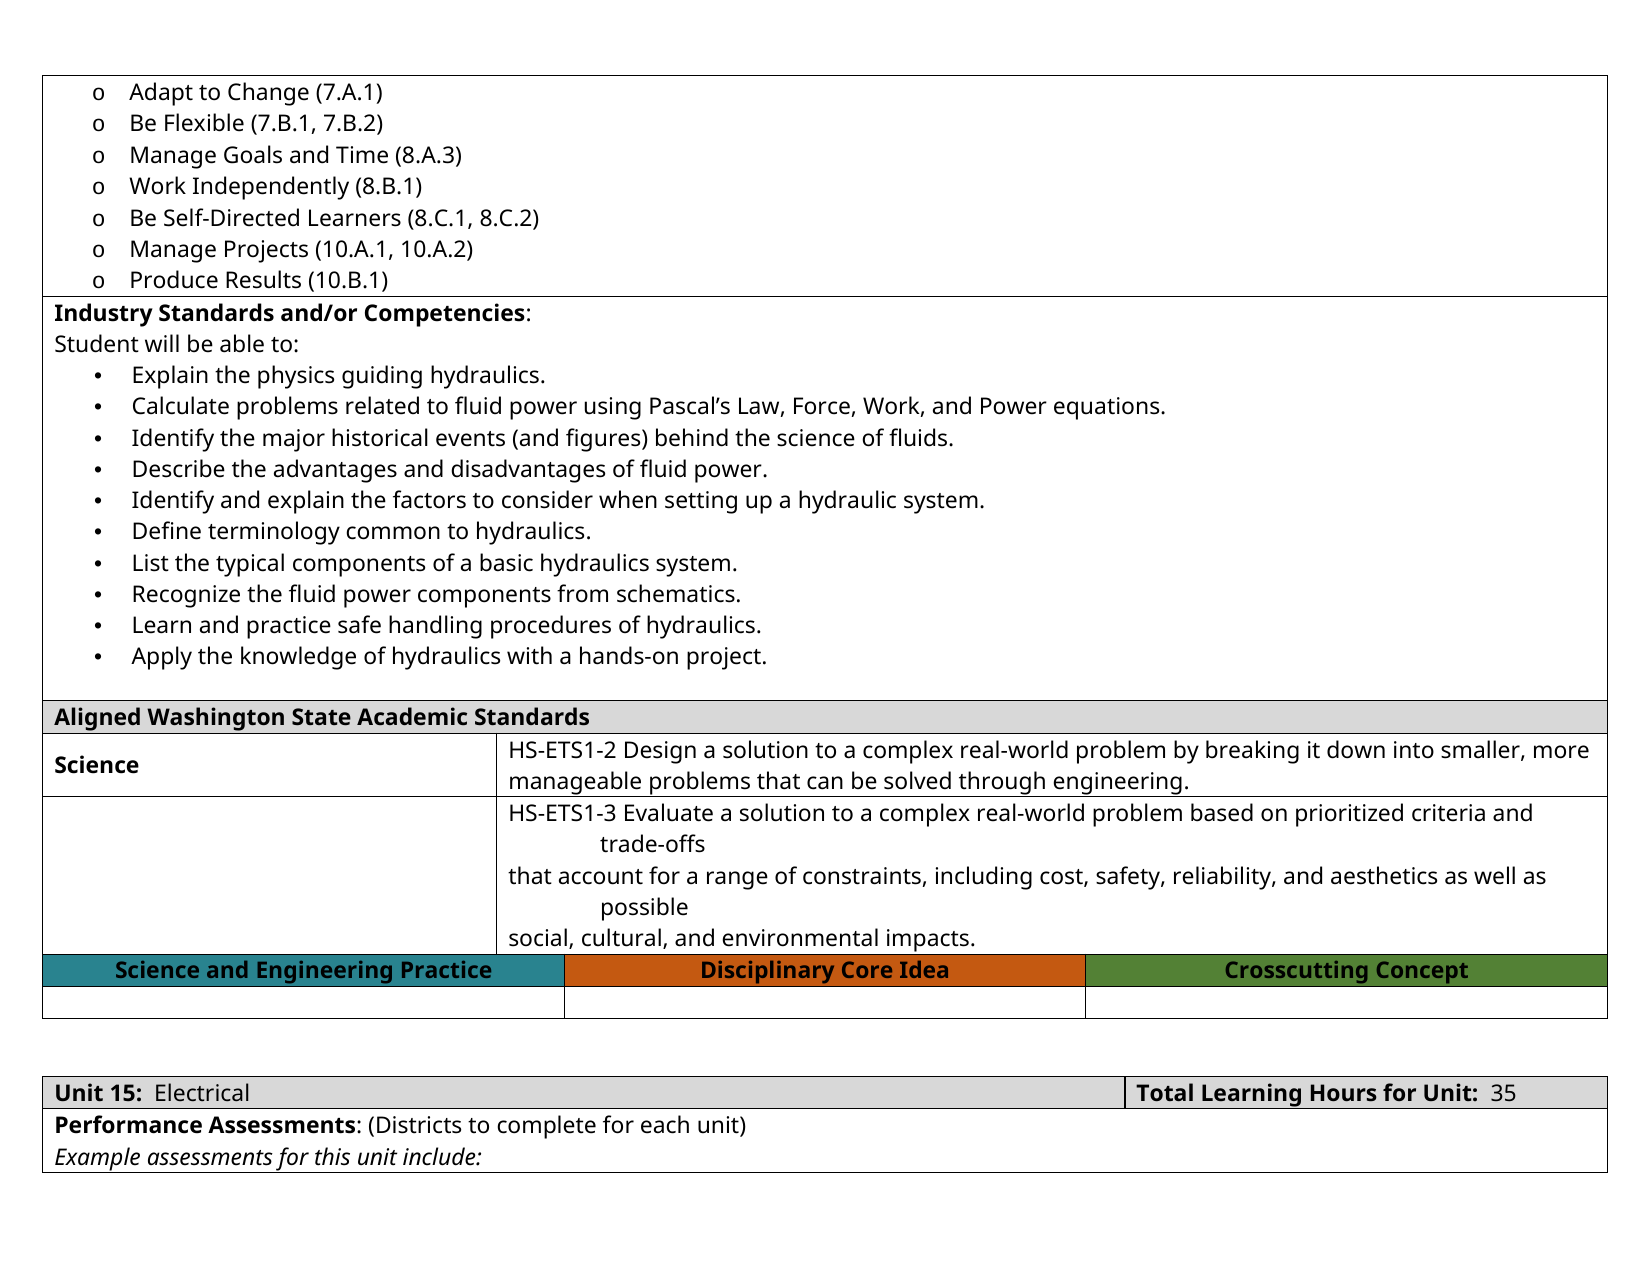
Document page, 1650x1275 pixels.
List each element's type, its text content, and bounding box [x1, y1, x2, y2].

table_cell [43, 1109, 1607, 1172]
table_cell Science and Engineering Practice [43, 955, 564, 986]
table_cell [565, 987, 1085, 1018]
table_cell Aligned Washington State Academic Standards [43, 701, 1607, 733]
table_cell HS-ETS1-2 Design a solution to a complex real-world problem by breaking it down into smaller, more manageable problems that can be solved through engineering. [497, 734, 1607, 796]
table_cell Disciplinary Core Idea [565, 955, 1085, 986]
table_cell Crosscutting Concept [1086, 955, 1607, 986]
table_header Total Learning Hours for Unit: 35 [1126, 1077, 1607, 1108]
table_cell [43, 987, 564, 1018]
table_cell HS-ETS1-3 Evaluate a solution to a complex real-world problem based on prioritized criteria and trade-offs that account for a range of constraints, including cost, safety, reliability, and aesthetics as well as possible social, cultural, and environmental impacts. [497, 797, 1607, 953]
table_header Unit 15: Electrical [43, 1077, 1124, 1108]
table_cell [1086, 987, 1607, 1018]
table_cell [43, 76, 1607, 296]
table_cell Industry Standards and/or Competencies: Student will be able to: Explain the physics guiding hydraulics. Calculate problems related to fluid power using Pascal’s Law, Force, Work, and Power equations. Identify the major historical events (and figures) behind the science of fluids. Describe the advantages and disadvantages of fluid power. Identify and explain the factors to consider when setting up a hydraulic system. Define terminology common to hydraulics. List the typical components of a basic hydraulics system. Recognize the fluid power components from schematics. Learn and practice safe handling procedures of hydraulics. Apply the knowledge of hydraulics with a hands-on project. [43, 297, 1607, 700]
table_cell Science [43, 734, 496, 796]
table_cell [43, 797, 496, 953]
